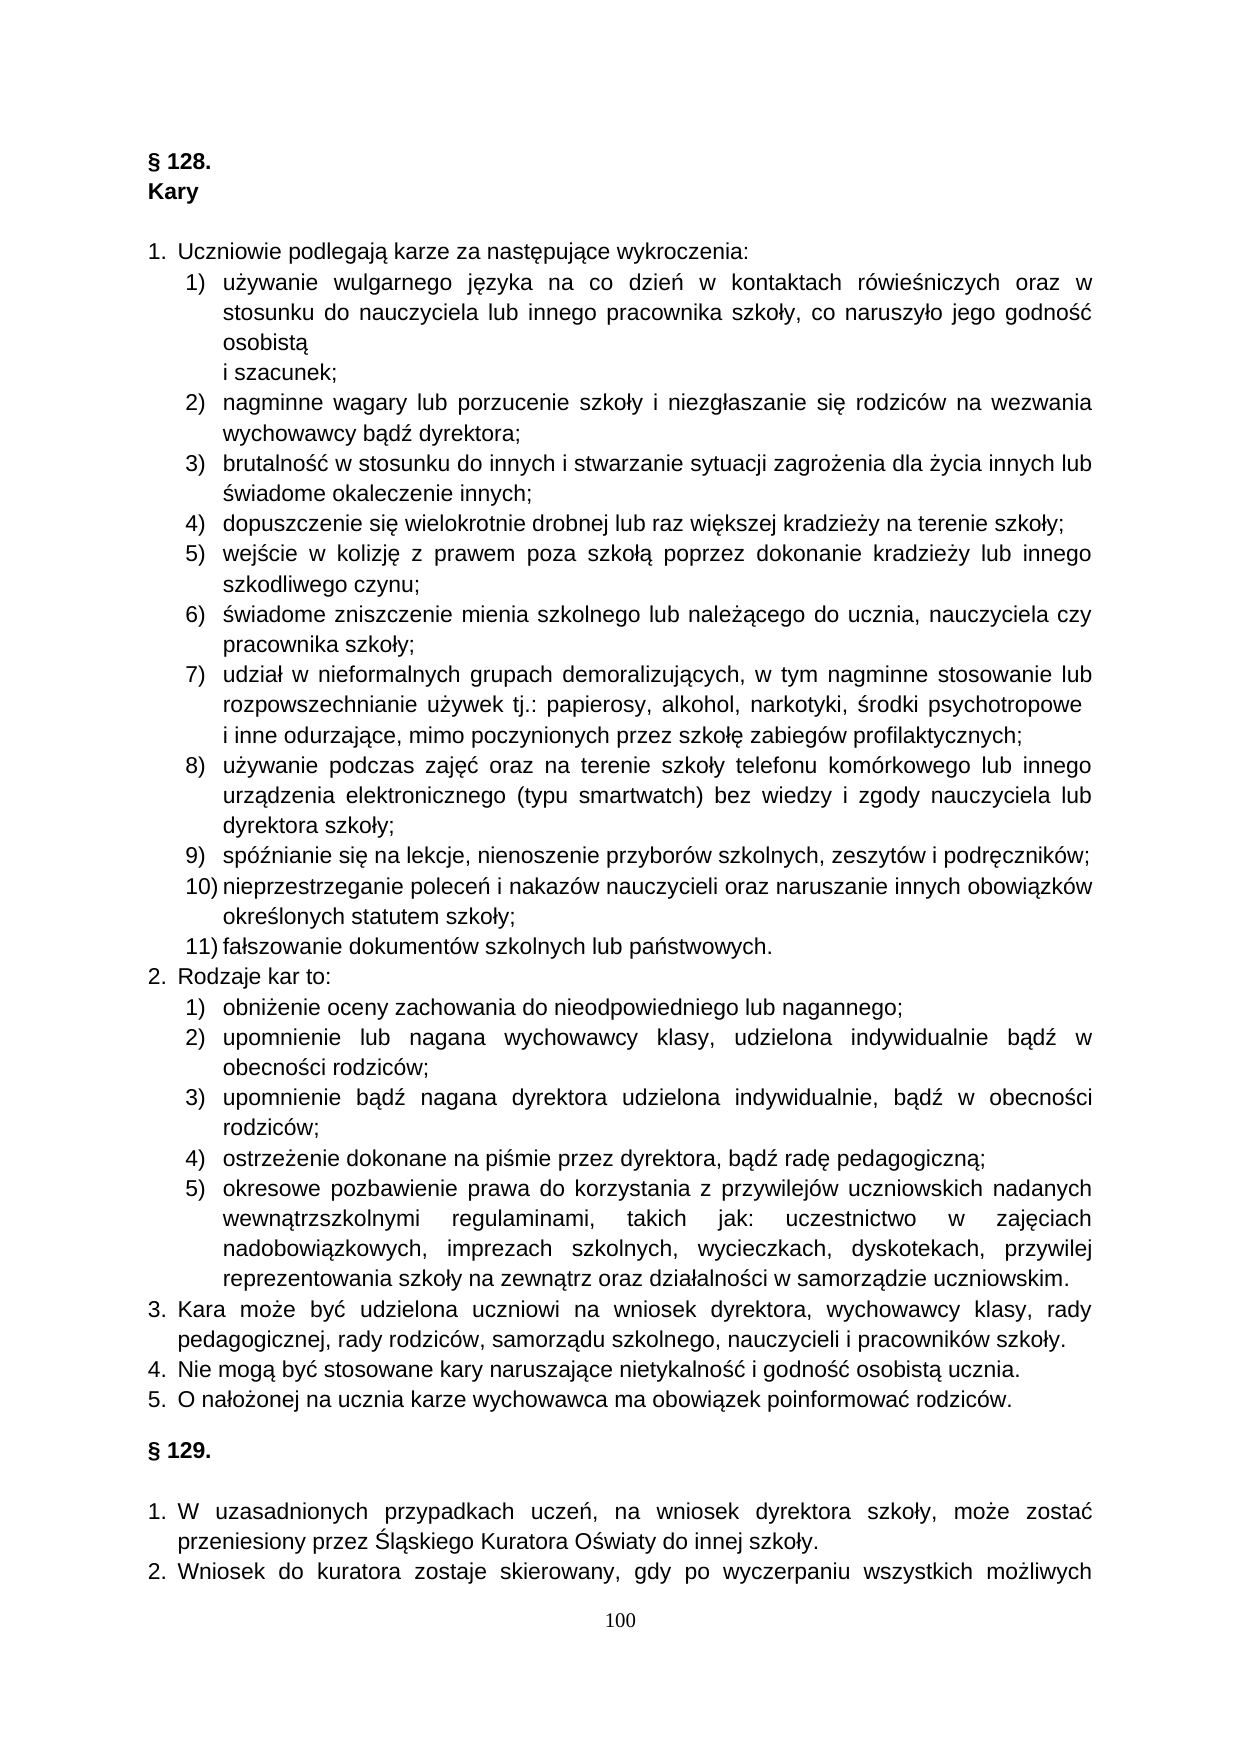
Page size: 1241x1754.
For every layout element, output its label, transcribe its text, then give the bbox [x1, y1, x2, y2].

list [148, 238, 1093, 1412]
text § 128. [148, 148, 1093, 174]
text Kary [148, 178, 1093, 204]
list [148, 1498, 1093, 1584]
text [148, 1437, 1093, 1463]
